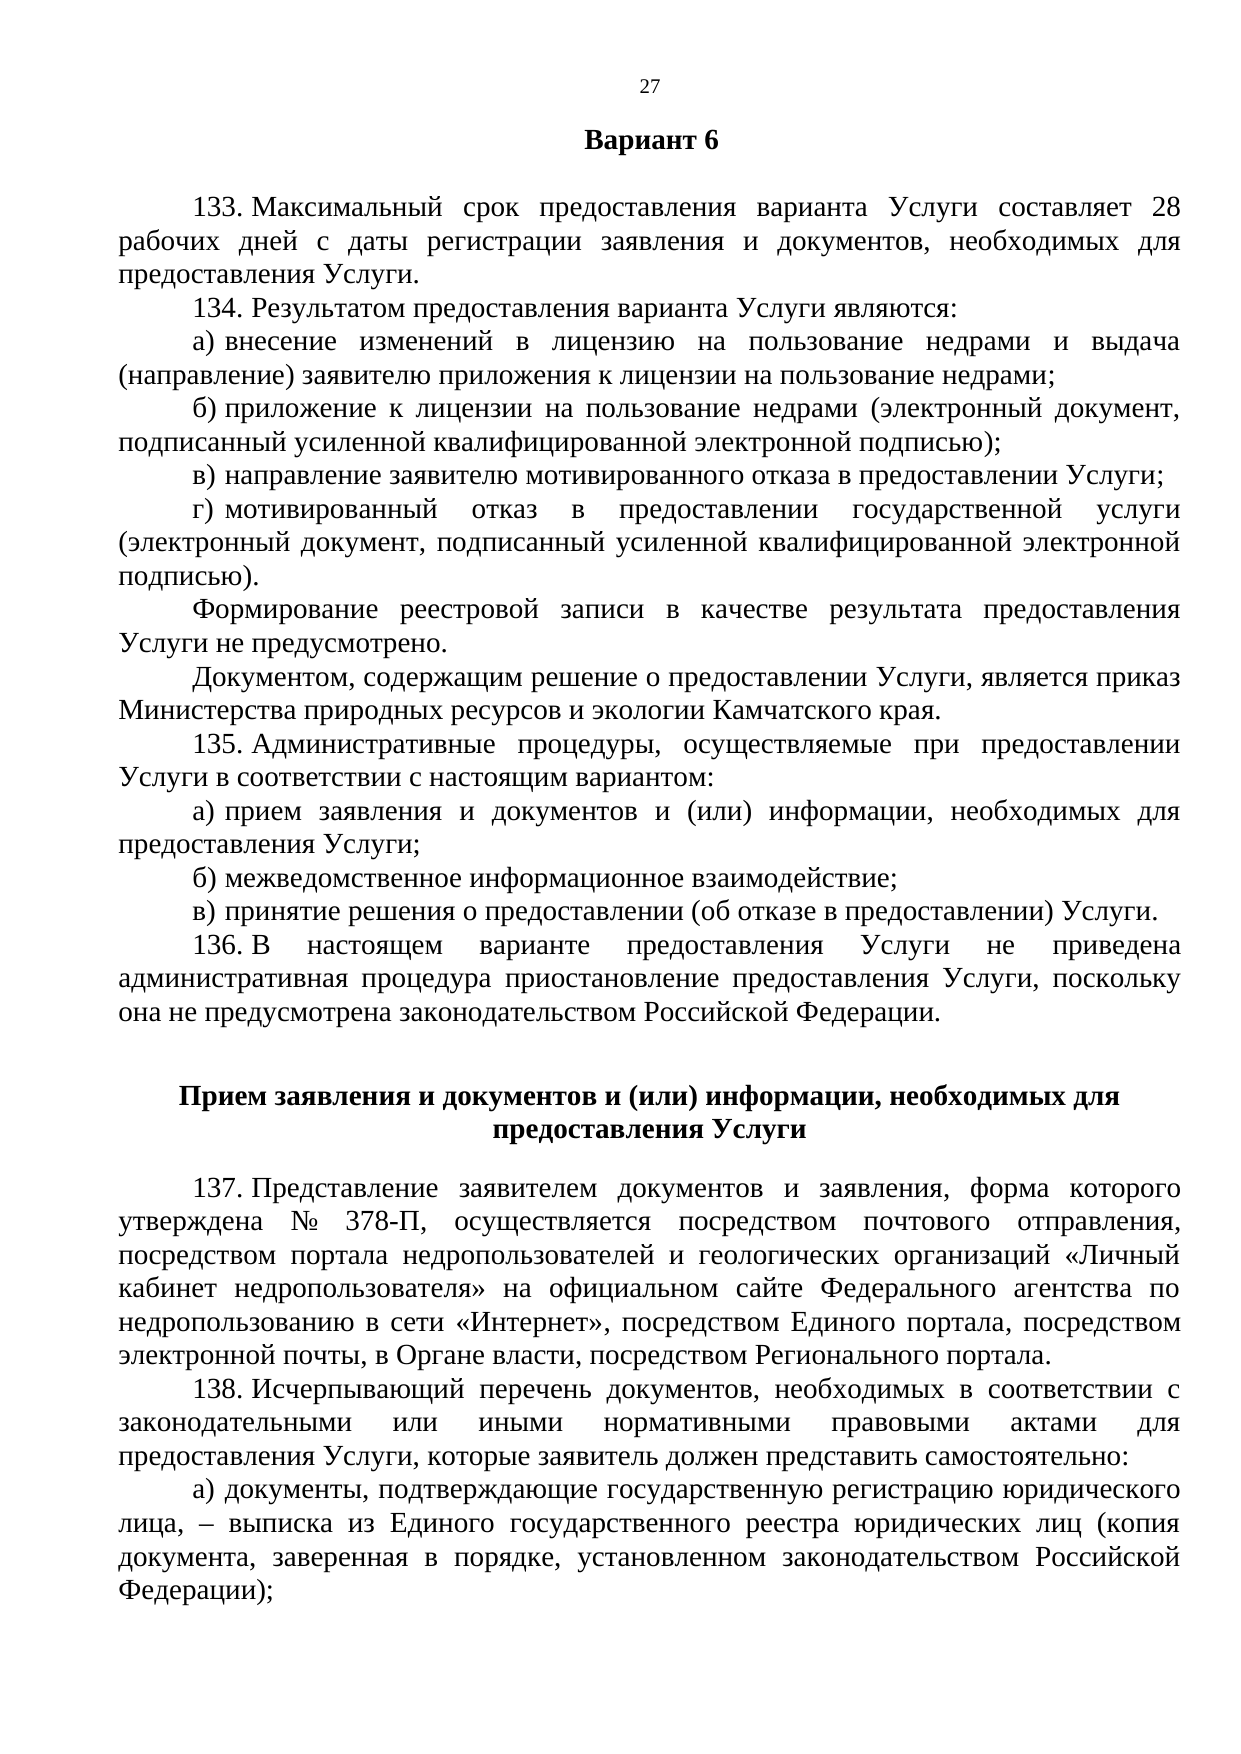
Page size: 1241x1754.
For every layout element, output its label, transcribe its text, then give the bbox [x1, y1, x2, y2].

list мотивированный отказ в предоставлении государственной услуги (электронный документ, подписанный усиленной квалифицированной электронной подписью). [118, 491, 1181, 592]
list межведомственное информационное взаимодействие; [118, 860, 1181, 893]
list направление заявителю мотивированного отказа в предоставлении Услуги; [118, 457, 1181, 491]
list принятие решения о предоставлении (об отказе в предоставлении) Услуги. [118, 893, 1181, 927]
list В настоящем варианте предоставления Услуги не приведена административная процедура приостановление предоставления Услуги, поскольку она не предусмотрена законодательством Российской Федерации. [118, 927, 1181, 1028]
list внесение изменений в лицензию на пользование недрами и выдача (направление) заявителю приложения к лицензии на пользование недрами; [118, 323, 1181, 390]
list приложение к лицензии на пользование недрами (электронный документ, подписанный усиленной квалифицированной электронной подписью); [118, 390, 1181, 457]
list документы, подтверждающие государственную регистрацию юридического лица, – выписка из Единого государственного реестра юридических лиц (копия документа, заверенная в порядке, установленном законодательством Российской Федерации); [118, 1472, 1181, 1606]
list Исчерпывающий перечень документов, необходимых в соответствии с законодательными или иными нормативными правовыми актами для предоставления Услуги, которые заявитель должен представить самостоятельно: [118, 1371, 1181, 1472]
list Административные процедуры, осуществляемые при предоставлении Услуги в соответствии с настоящим вариантом: [118, 726, 1181, 793]
text Документом, содержащим решение о предоставлении Услуги, является приказ Министерства природных ресурсов и экологии Камчатского края. [118, 659, 1181, 726]
list Максимальный срок предоставления варианта Услуги составляет 28 рабочих дней с даты регистрации заявления и документов, необходимых для предоставления Услуги. [118, 189, 1181, 290]
text Прием заявления и документов и (или) информации, необходимых для предоставления Услуги [118, 1078, 1181, 1145]
list Представление заявителем документов и заявления, форма которого утверждена № 378-П, осуществляется посредством почтового отправления, посредством портала недропользователей и геологических организаций «Личный кабинет недропользователя» на официальном сайте Федерального агентства по недропользованию в сети «Интернет», посредством Единого портала, посредством электронной почты, в Органе власти, посредством Регионального портала. [118, 1170, 1181, 1371]
list Результатом предоставления варианта Услуги являются: [118, 290, 1181, 323]
text Формирование реестровой записи в качестве результата предоставления Услуги не предусмотрено. [118, 592, 1181, 659]
list прием заявления и документов и (или) информации, необходимых для предоставления Услуги; [118, 793, 1181, 860]
